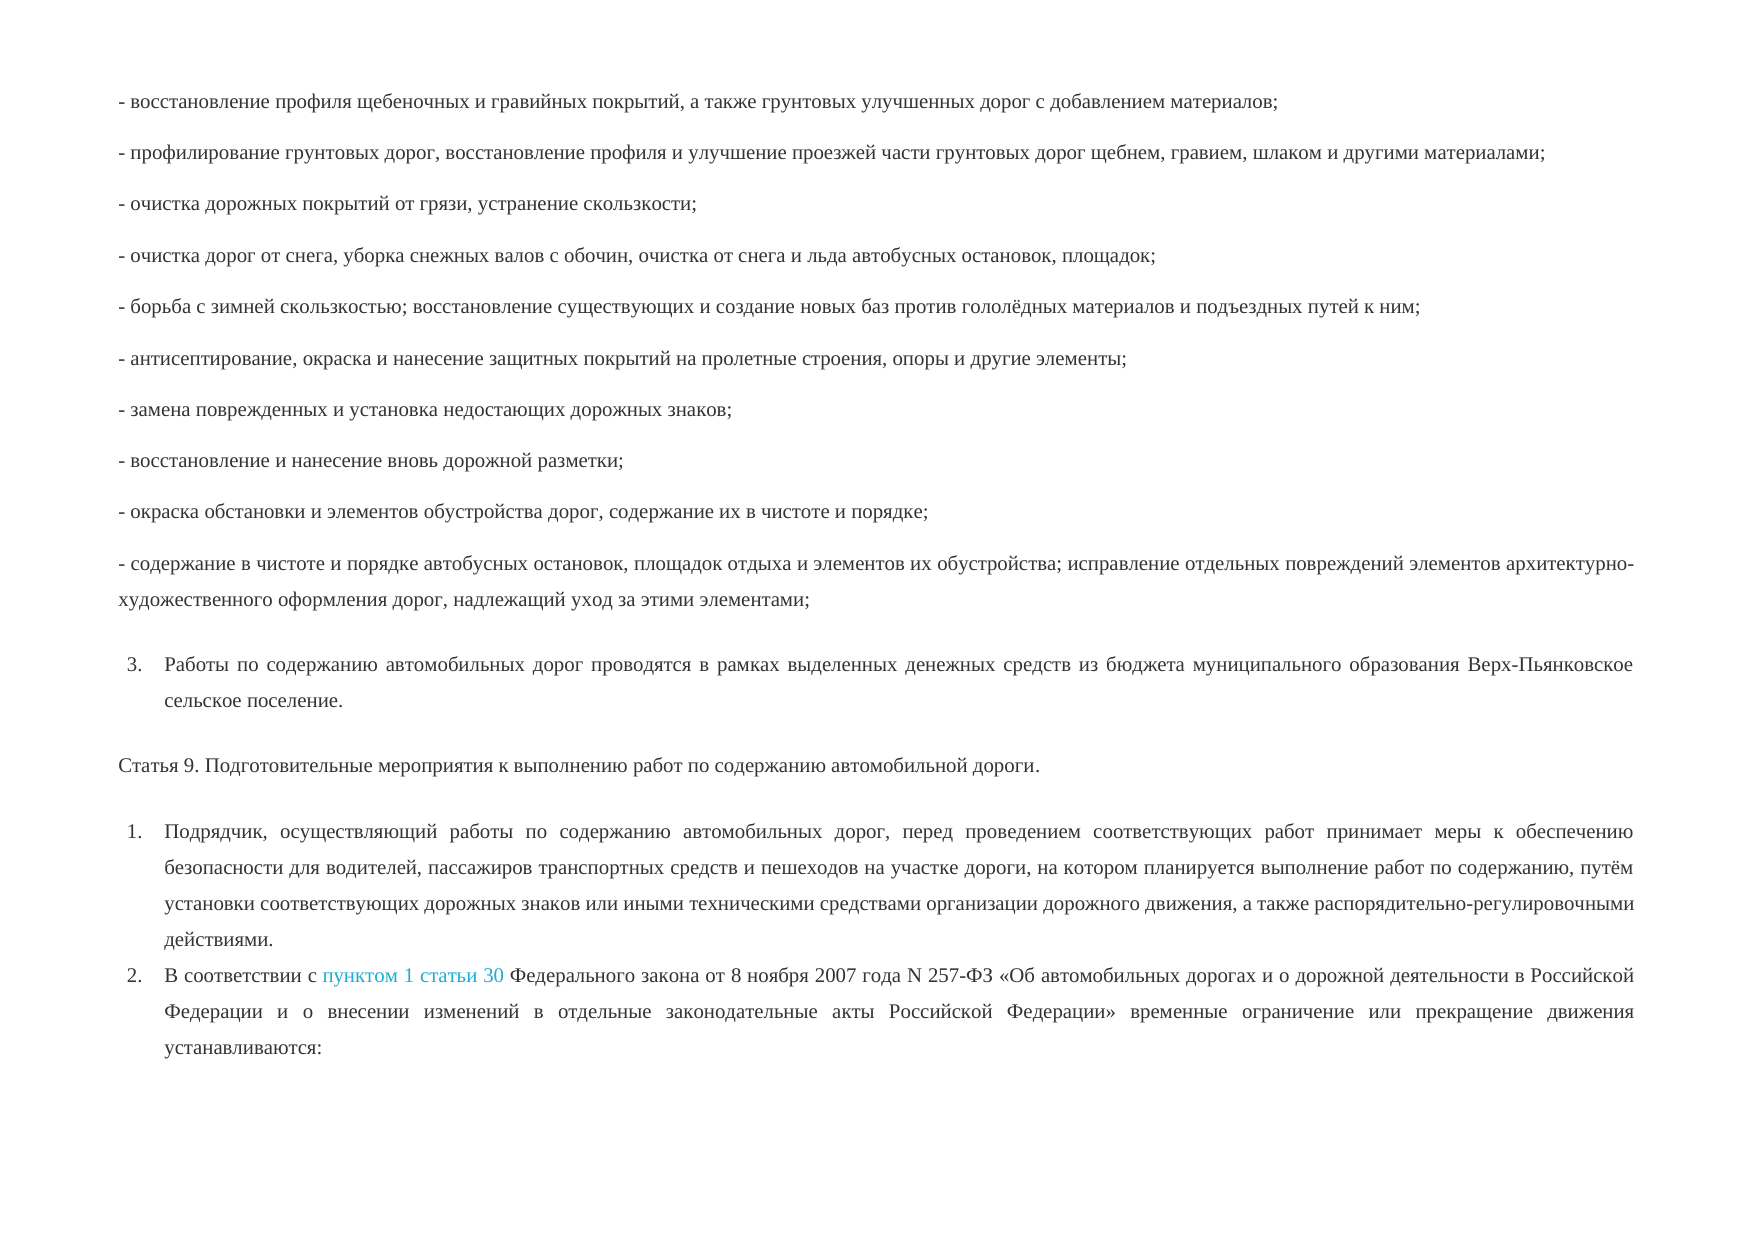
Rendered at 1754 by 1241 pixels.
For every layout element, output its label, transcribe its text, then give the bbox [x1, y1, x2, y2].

text - борьба с зимней скользкостью; восстановление существующих и создание новых баз против гололёдных материалов и подъездных путей к ним; [118, 294, 1636, 318]
text - профилирование грунтовых дорог, восстановление профиля и улучшение проезжей части грунтовых дорог щебнем, гравием, шлаком и другими материалами; [118, 140, 1636, 164]
text Статья 9. Подготовительные мероприятия к выполнению работ по содержанию автомобильной дороги. [118, 753, 1636, 777]
text - антисептирование, окраска и нанесение защитных покрытий на пролетные строения, опоры и другие элементы; [118, 345, 1636, 369]
text - замена поврежденных и установка недостающих дорожных знаков; [118, 397, 1636, 421]
text - восстановление профиля щебеночных и гравийных покрытий, а также грунтовых улучшенных дорог с добавлением материалов; [118, 89, 1636, 113]
list В соответствии с пунктом 1 статьи 30 Федерального закона от 8 ноября 2007 года N 257-ФЗ «Об автомобильных дорогах и о дорожной деятельности в Российской Федерации и о внесении изменений в отдельные законодательные акты Российской Федерации» временные ограничение или прекращение движения устанавливаются: [127, 963, 1636, 1059]
text - содержание в чистоте и порядке автобусных остановок, площадок отдыха и элементов их обустройства; исправление отдельных повреждений элементов архитектурно-художественного оформления дорог, надлежащий уход за этими элементами; [118, 551, 1636, 611]
list Работы по содержанию автомобильных дорог проводятся в рамках выделенных денежных средств из бюджета муниципального образования Верх-Пьянковское сельское поселение. [127, 652, 1636, 712]
list Подрядчик, осуществляющий работы по содержанию автомобильных дорог, перед проведением соответствующих работ принимает меры к обеспечению безопасности для водителей, пассажиров транспортных средств и пешеходов на участке дороги, на котором планируется выполнение работ по содержанию, путём установки соответствующих дорожных знаков или иными техническими средствами организации дорожного движения, а также распорядительно-регулировочными действиями. [127, 818, 1636, 951]
text - очистка дорожных покрытий от грязи, устранение скользкости; [118, 191, 1636, 215]
text - восстановление и нанесение вновь дорожной разметки; [118, 448, 1636, 472]
text - очистка дорог от снега, уборка снежных валов с обочин, очистка от снега и льда автобусных остановок, площадок; [118, 243, 1636, 267]
text - окраска обстановки и элементов обустройства дорог, содержание их в чистоте и порядке; [118, 499, 1636, 523]
